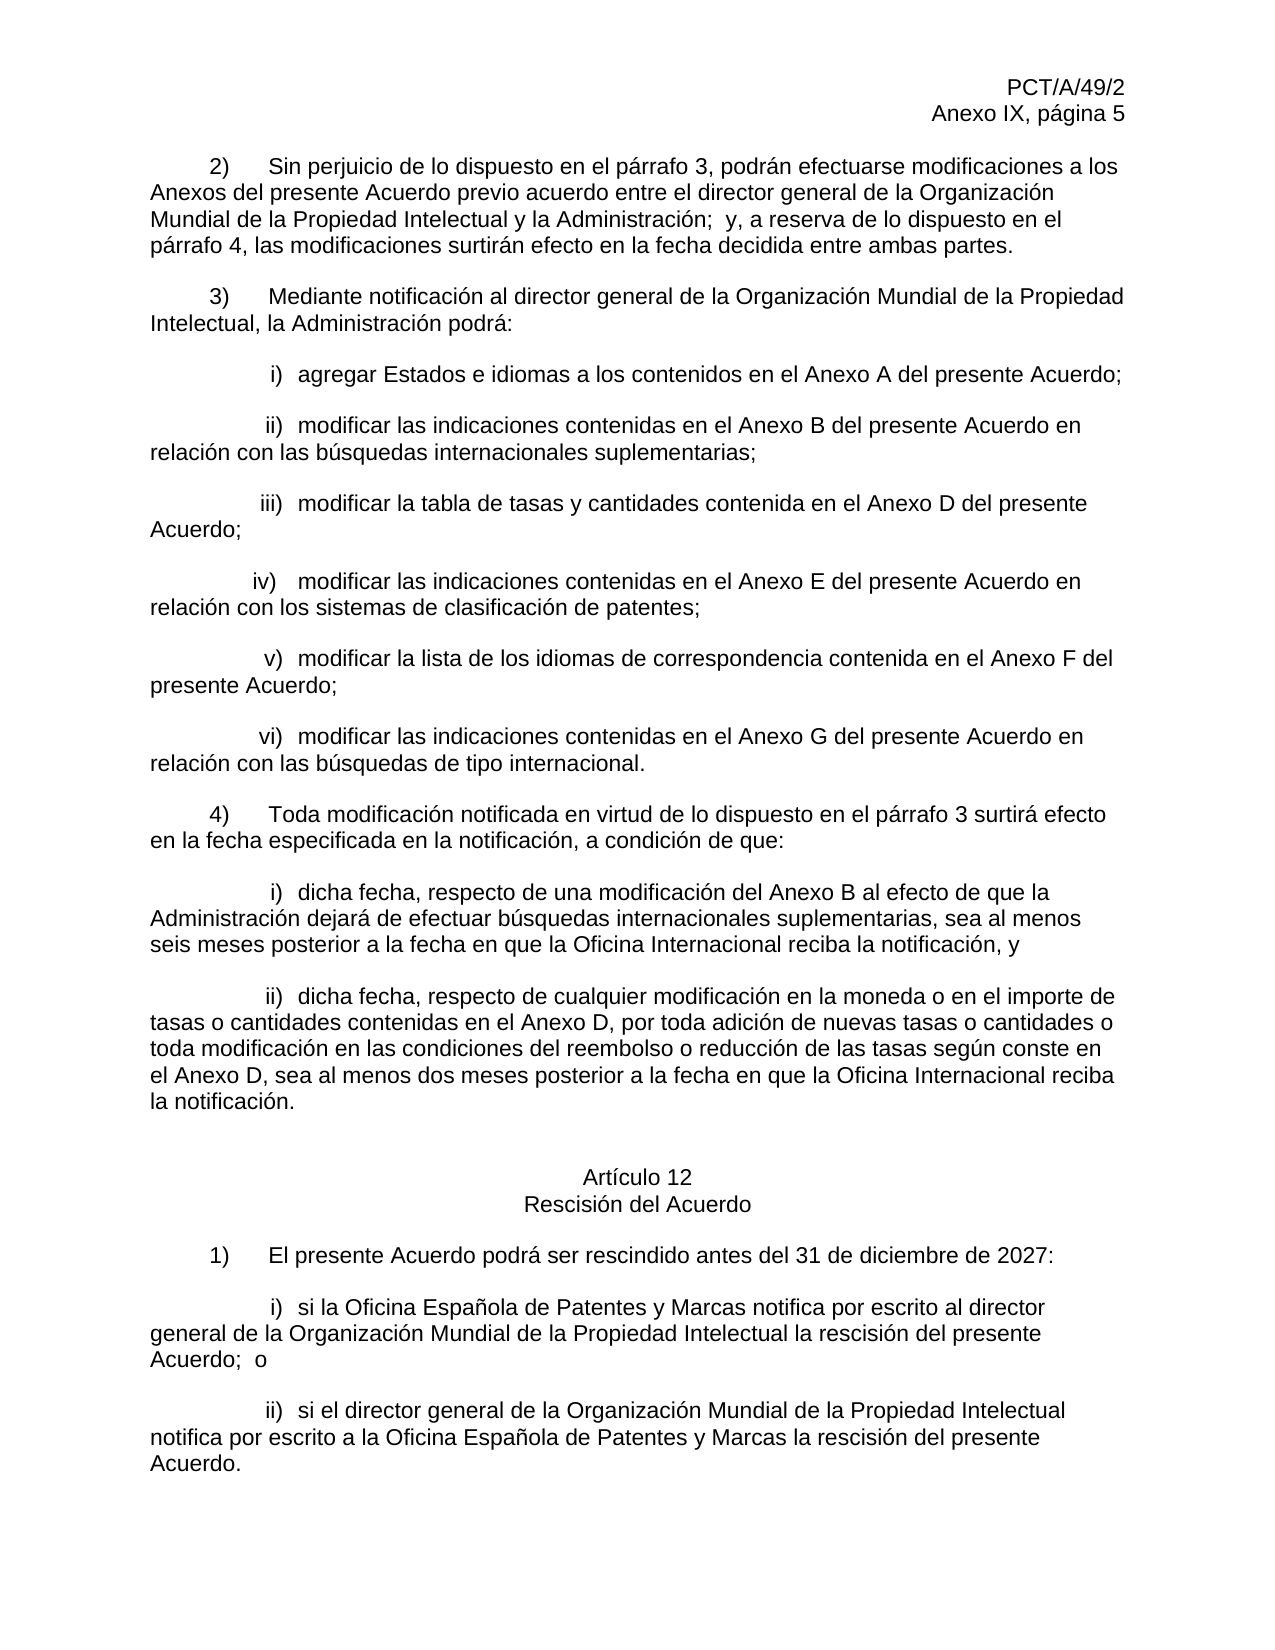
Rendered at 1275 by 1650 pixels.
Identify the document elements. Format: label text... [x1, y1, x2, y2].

subtitle Artículo 12 Rescisión del Acuerdo [150, 1164, 1125, 1217]
text 4) Toda modificación notificada en virtud de lo dispuesto en el párrafo 3 surtirá efecto en la fecha especificada en la notificación, a condición de que: [150, 801, 1125, 853]
text 3) Mediante notificación al director general de la Organización Mundial de la Propiedad Intelectual, la Administración podrá: [150, 283, 1125, 336]
text ii) dicha fecha, respecto de cualquier modificación en la moneda o en el importe de tasas o cantidades contenidas en el Anexo D, por toda adición de nuevas tasas o cantidades o toda modificación en las condiciones del reembolso o reducción de las tasas según conste en el Anexo D, sea al menos dos meses posterior a la fecha en que la Oficina Internacional reciba la notificación. [150, 983, 1125, 1114]
text 1) El presente Acuerdo podrá ser rescindido antes del 31 de diciembre de 2027: [150, 1242, 1125, 1268]
text ii) si el director general de la Organización Mundial de la Propiedad Intelectual notifica por escrito a la Oficina Española de Patentes y Marcas la rescisión del presente Acuerdo. [150, 1397, 1125, 1477]
text 2) Sin perjuicio de lo dispuesto en el párrafo 3, podrán efectuarse modificaciones a los Anexos del presente Acuerdo previo acuerdo entre el director general de la Organización Mundial de la Propiedad Intelectual y la Administración; y, a reserva de lo dispuesto en el párrafo 4, las modificaciones surtirán efecto en la fecha decidida entre ambas partes. [150, 153, 1125, 258]
text i) si la Oficina Española de Patentes y Marcas notifica por escrito al director general de la Organización Mundial de la Propiedad Intelectual la rescisión del presente Acuerdo; o [150, 1293, 1125, 1372]
text v) modificar la lista de los idiomas de correspondencia contenida en el Anexo F del presente Acuerdo; [150, 645, 1125, 698]
text i) agregar Estados e idiomas a los contenidos en el Anexo A del presente Acuerdo; [150, 361, 1125, 387]
text iii) modificar la tabla de tasas y cantidades contenida en el Anexo D del presente Acuerdo; [150, 490, 1125, 543]
text iv) modificar las indicaciones contenidas en el Anexo E del presente Acuerdo en relación con los sistemas de clasificación de patentes; [150, 568, 1125, 620]
text vi) modificar las indicaciones contenidas en el Anexo G del presente Acuerdo en relación con las búsquedas de tipo internacional. [150, 723, 1125, 776]
text ii) modificar las indicaciones contenidas en el Anexo B del presente Acuerdo en relación con las búsquedas internacionales suplementarias; [150, 412, 1125, 465]
text i) dicha fecha, respecto de una modificación del Anexo B al efecto de que la Administración dejará de efectuar búsquedas internacionales suplementarias, sea al menos seis meses posterior a la fecha en que la Oficina Internacional reciba la notificación, y [150, 878, 1125, 958]
